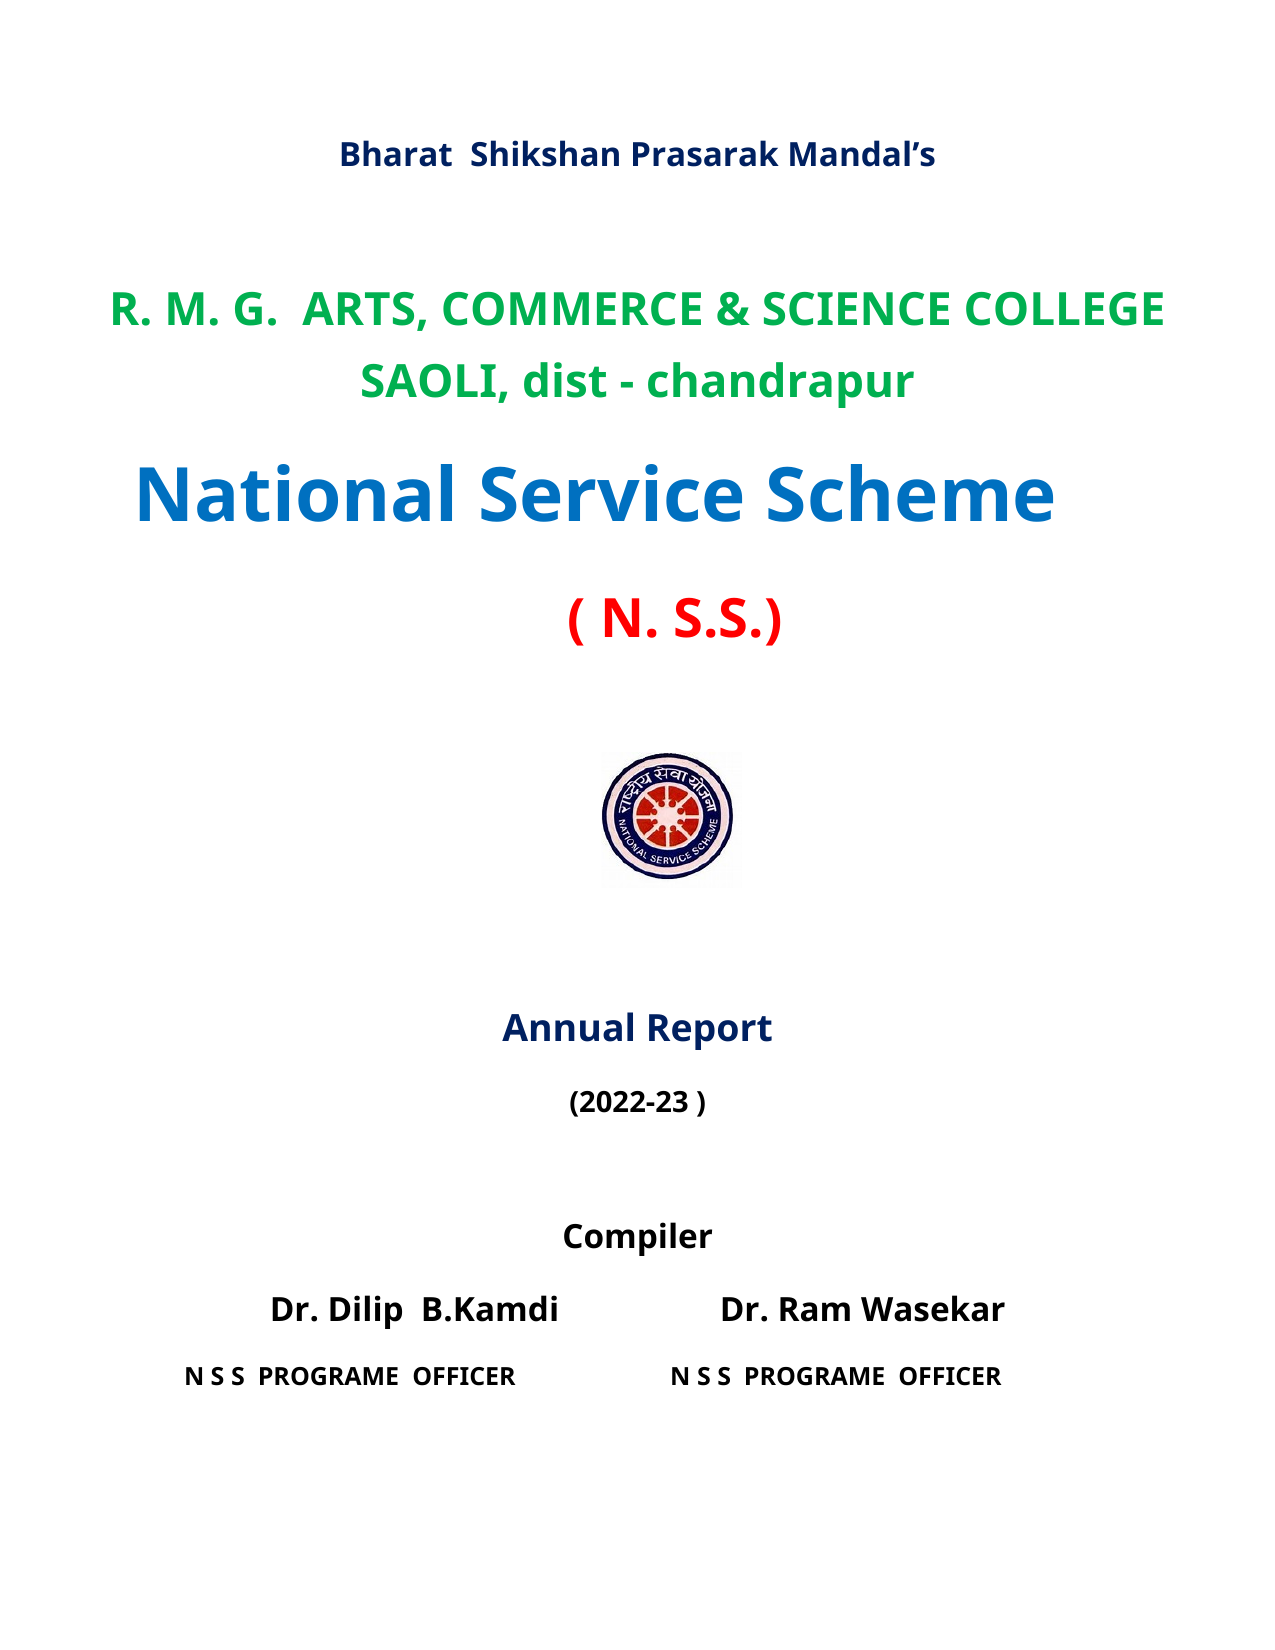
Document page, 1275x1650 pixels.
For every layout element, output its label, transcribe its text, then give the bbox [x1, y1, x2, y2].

text ( N. S.S.) [75, 579, 1200, 653]
text Bharat Shikshan Prasarak Mandal’s [75, 131, 1200, 176]
picture [601, 752, 742, 888]
text National Service Scheme [75, 441, 1200, 543]
text Dr. Dilip B.Kamdi Dr. Ram Wasekar [75, 1286, 1200, 1331]
text Compiler [75, 1212, 1200, 1258]
text Annual Report [75, 1002, 1200, 1053]
text R. M. G. ARTS, COMMERCE & SCIENCE COLLEGE SAOLI, dist - chandrapur [75, 277, 1200, 411]
text N S S PROGRAME OFFICER N S S PROGRAME OFFICER [75, 1358, 1200, 1393]
text (2022-23 ) [75, 1081, 1200, 1121]
